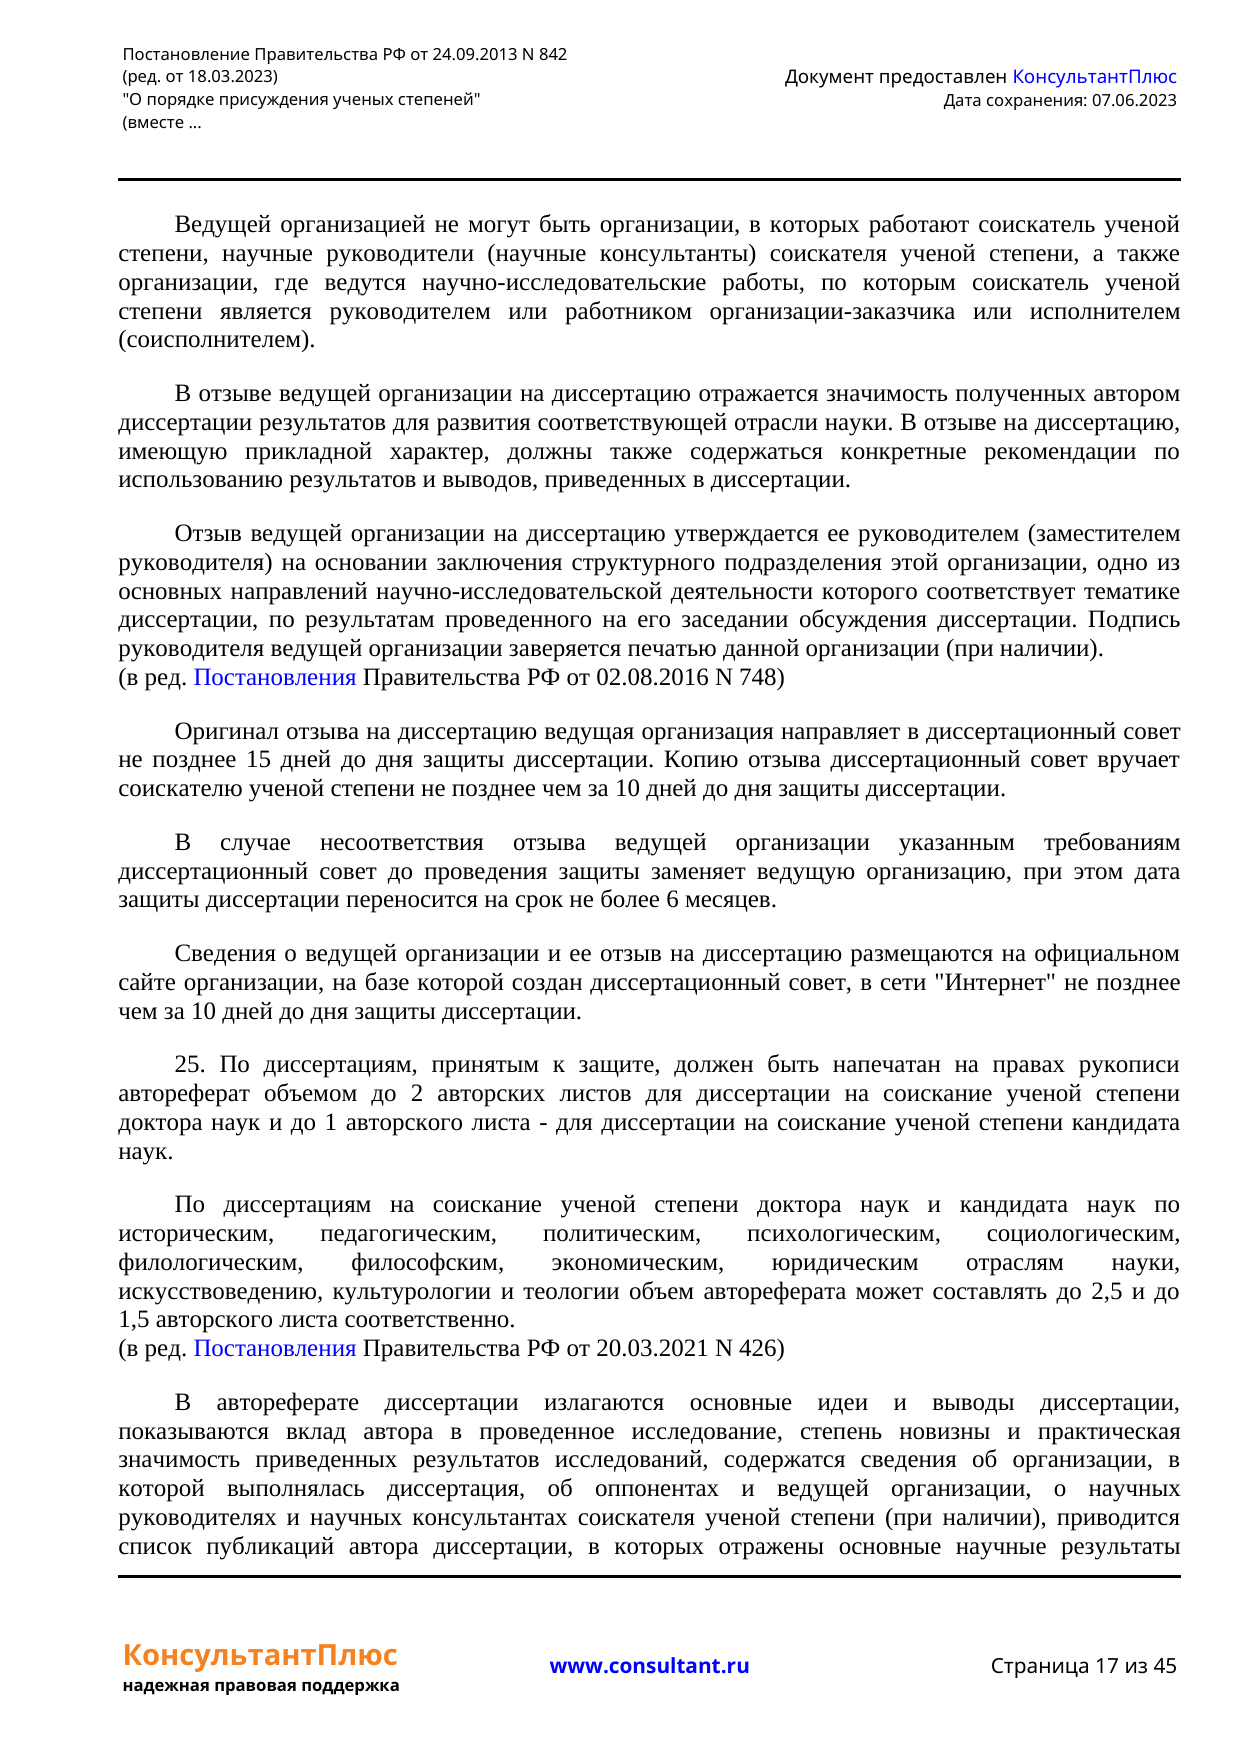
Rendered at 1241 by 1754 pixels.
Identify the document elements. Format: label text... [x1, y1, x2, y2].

text В отзыве ведущей организации на диссертацию отражается значимость полученных автором диссертации результатов для развития соответствующей отрасли науки. В отзыве на диссертацию, имеющую прикладной характер, должны также содержаться конкретные рекомендации по использованию результатов и выводов, приведенных в диссертации. [118, 378, 1181, 493]
text Сведения о ведущей организации и ее отзыв на диссертацию размещаются на официальном сайте организации, на базе которой создан диссертационный совет, в сети "Интернет" не позднее чем за 10 дней до дня защиты диссертации. [118, 938, 1181, 1024]
text Оригинал отзыва на диссертацию ведущая организация направляет в диссертационный совет не позднее 15 дней до дня защиты диссертации. Копию отзыва диссертационный совет вручает соискателю ученой степени не позднее чем за 10 дней до дня защиты диссертации. [118, 716, 1181, 802]
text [118, 1387, 1181, 1559]
text В случае несоответствия отзыва ведущей организации указанным требованиям диссертационный совет до проведения защиты заменяет ведущую организацию, при этом дата защиты диссертации переносится на срок не более 6 месяцев. [118, 827, 1181, 913]
text (в ред. Постановления Правительства РФ от 20.03.2021 N 426) [118, 1333, 1181, 1362]
text (в ред. Постановления Правительства РФ от 02.08.2016 N 748) [118, 662, 1181, 691]
text По диссертациям на соискание ученой степени доктора наук и кандидата наук по историческим, педагогическим, политическим, психологическим, социологическим, филологическим, философским, экономическим, юридическим отраслям науки, искусствоведению, культурологии и теологии объем автореферата может составлять до 2,5 и до 1,5 авторского листа соответственно. [118, 1189, 1181, 1333]
text 25. По диссертациям, принятым к защите, должен быть напечатан на правах рукописи автореферат объемом до 2 авторских листов для диссертации на соискание ученой степени доктора наук и до 1 авторского листа - для диссертации на соискание ученой степени кандидата наук. [118, 1049, 1181, 1164]
text Отзыв ведущей организации на диссертацию утверждается ее руководителем (заместителем руководителя) на основании заключения структурного подразделения этой организации, одно из основных направлений научно-исследовательской деятельности которого соответствует тематике диссертации, по результатам проведенного на его заседании обсуждения диссертации. Подпись руководителя ведущей организации заверяется печатью данной организации (при наличии). [118, 518, 1181, 662]
text Ведущей организацией не могут быть организации, в которых работают соискатель ученой степени, научные руководители (научные консультанты) соискателя ученой степени, а также организации, где ведутся научно-исследовательские работы, по которым соискатель ученой степени является руководителем или работником организации-заказчика или исполнителем (соисполнителем). [118, 209, 1181, 353]
